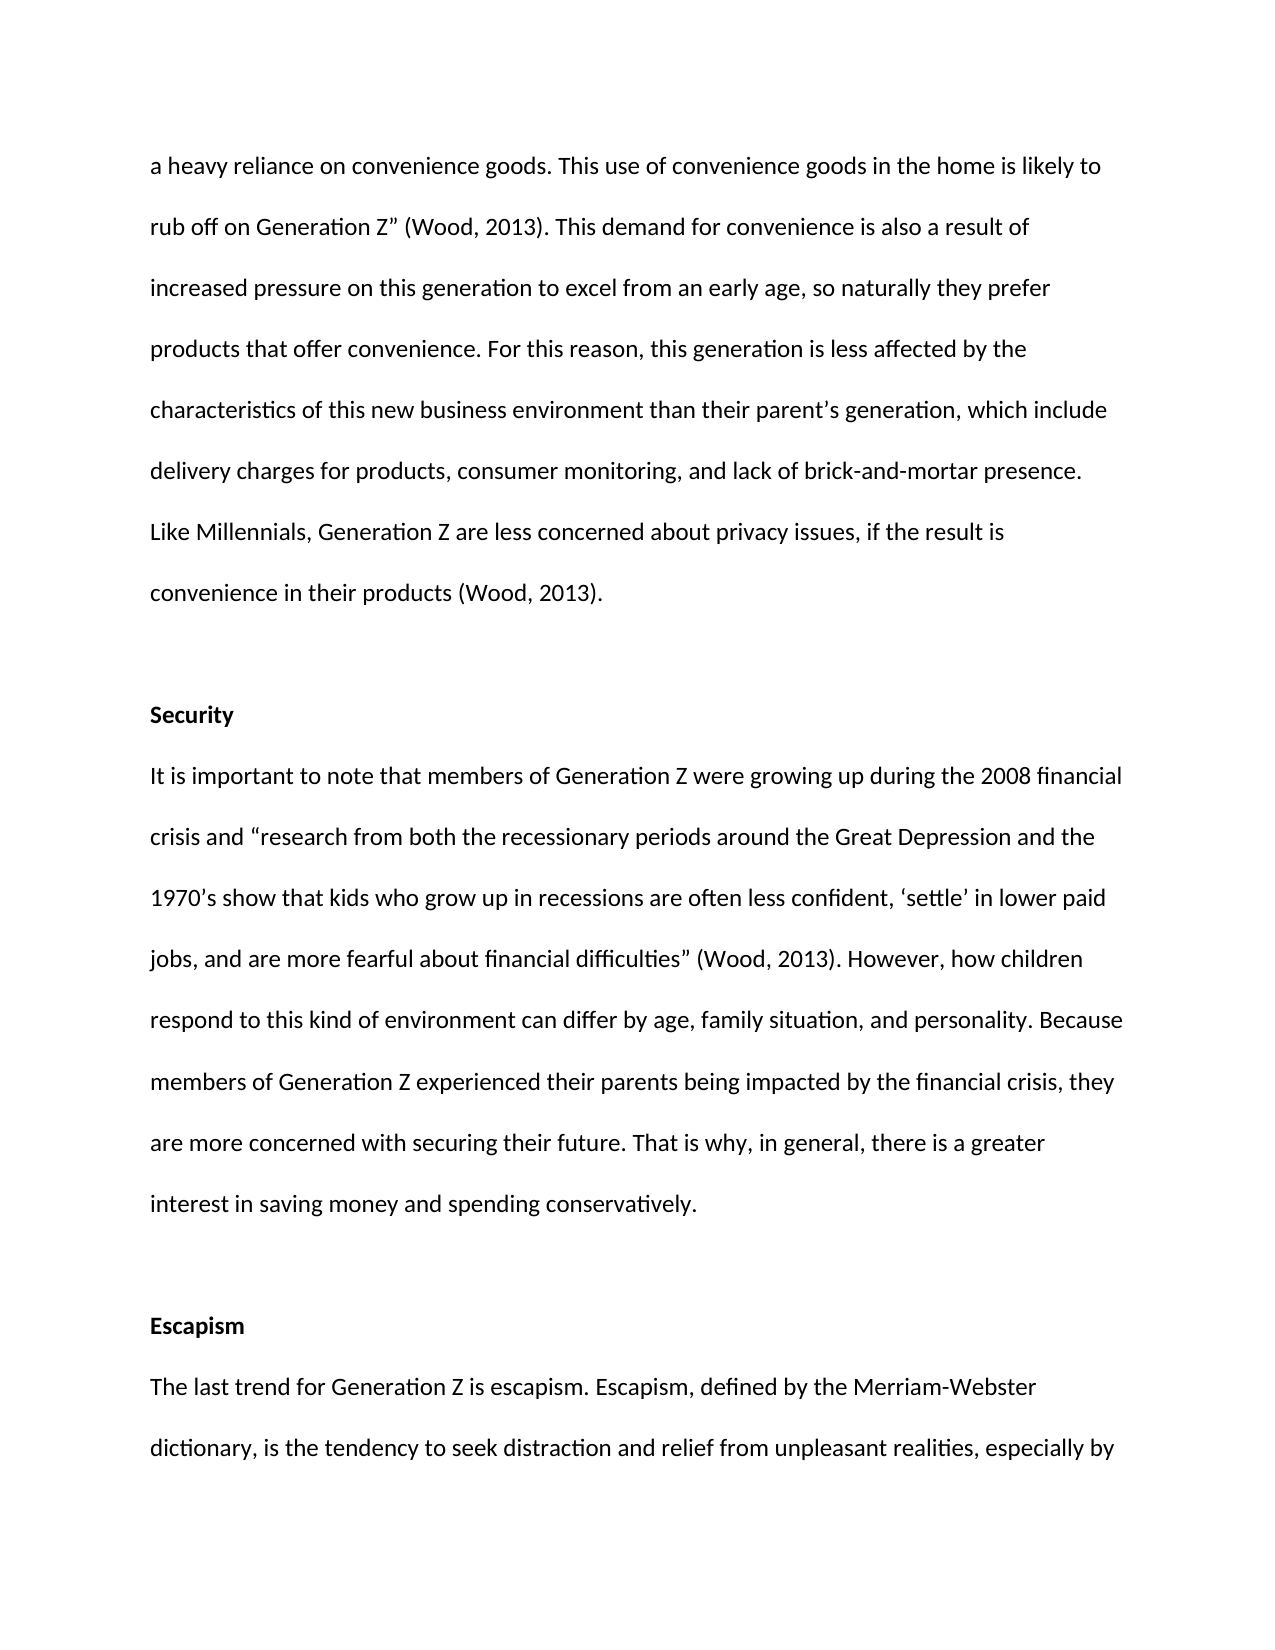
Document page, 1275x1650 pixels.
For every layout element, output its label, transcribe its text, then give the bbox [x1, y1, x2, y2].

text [150, 150, 1125, 608]
text It is important to note that members of Generation Z were growing up during the 2008 financial crisis and “research from both the recessionary periods around the Great Depression and the 1970’s show that kids who grow up in recessions are often less confident, ‘settle’ in lower paid jobs, and are more fearful about financial difficulties” (Wood, 2013). However, how children respond to this kind of environment can differ by age, family situation, and personality. Because members of Generation Z experienced their parents being impacted by the financial crisis, they are more concerned with securing their future. That is why, in general, there is a greater interest in saving money and spending conservatively. [150, 760, 1125, 1218]
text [150, 1371, 1125, 1462]
text Security [150, 699, 1125, 730]
text Escapism [150, 1310, 1125, 1340]
